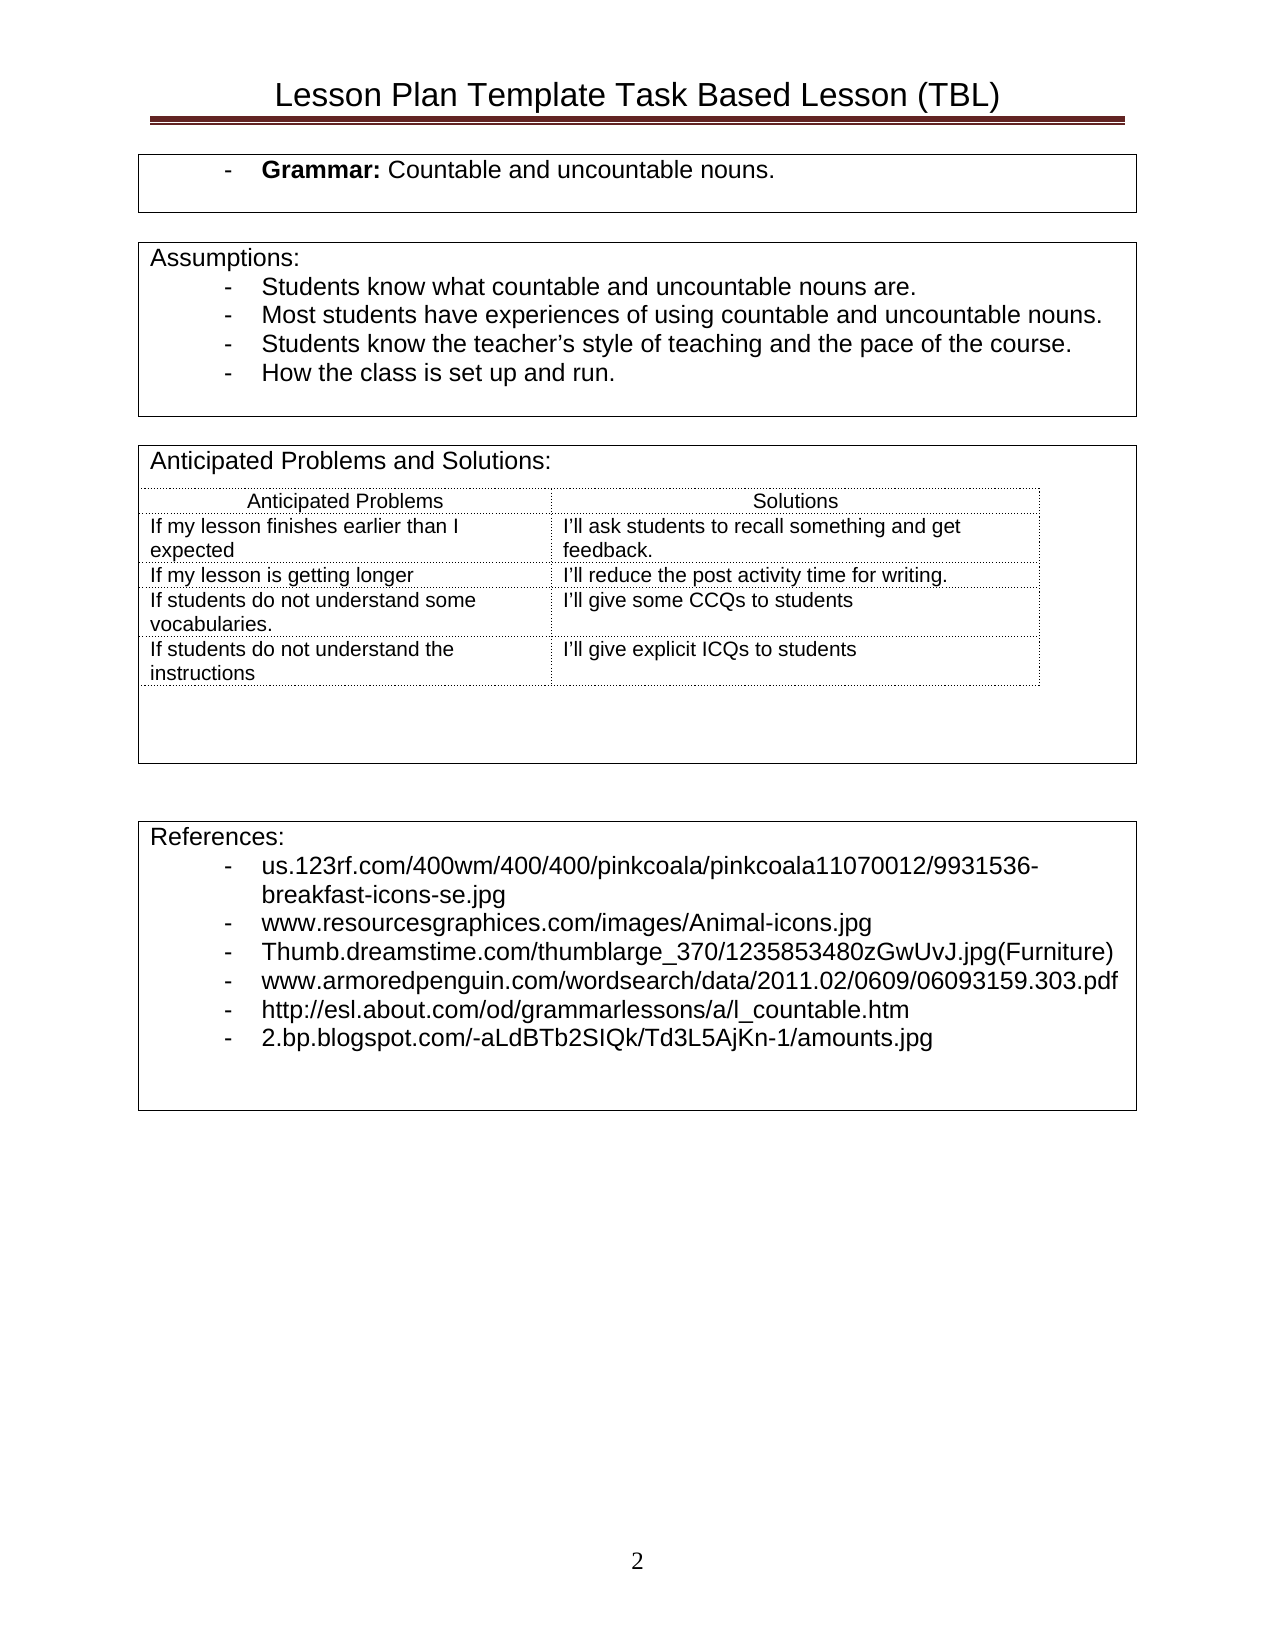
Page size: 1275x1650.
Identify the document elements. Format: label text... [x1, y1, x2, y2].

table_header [139, 155, 1136, 212]
table_header Anticipated Problems and Solutions: [139, 446, 1136, 763]
table_header Assumptions: Students know what countable and uncountable nouns are. Most students have experiences of using countable and uncountable nouns. Students know the teacher’s style of teaching and the pace of the course. How the class is set up and run. [139, 243, 1136, 416]
table_header References: us.123rf.com/400wm/400/400/pinkcoala/pinkcoala11070012/9931536-breakfast-icons-se.jpg www.resourcesgraphices.com/images/Animal-icons.jpg Thumb.dreamstime.com/thumblarge_370/1235853480zGwUvJ.jpg(Furniture) www.armoredpenguin.com/wordsearch/data/2011.02/0609/06093159.303.pdf http://esl.about.com/od/grammarlessons/a/l_countable.htm 2.bp.blogspot.com/-aLdBTb2SIQk/Td3L5AjKn-1/amounts.jpg [139, 822, 1136, 1110]
